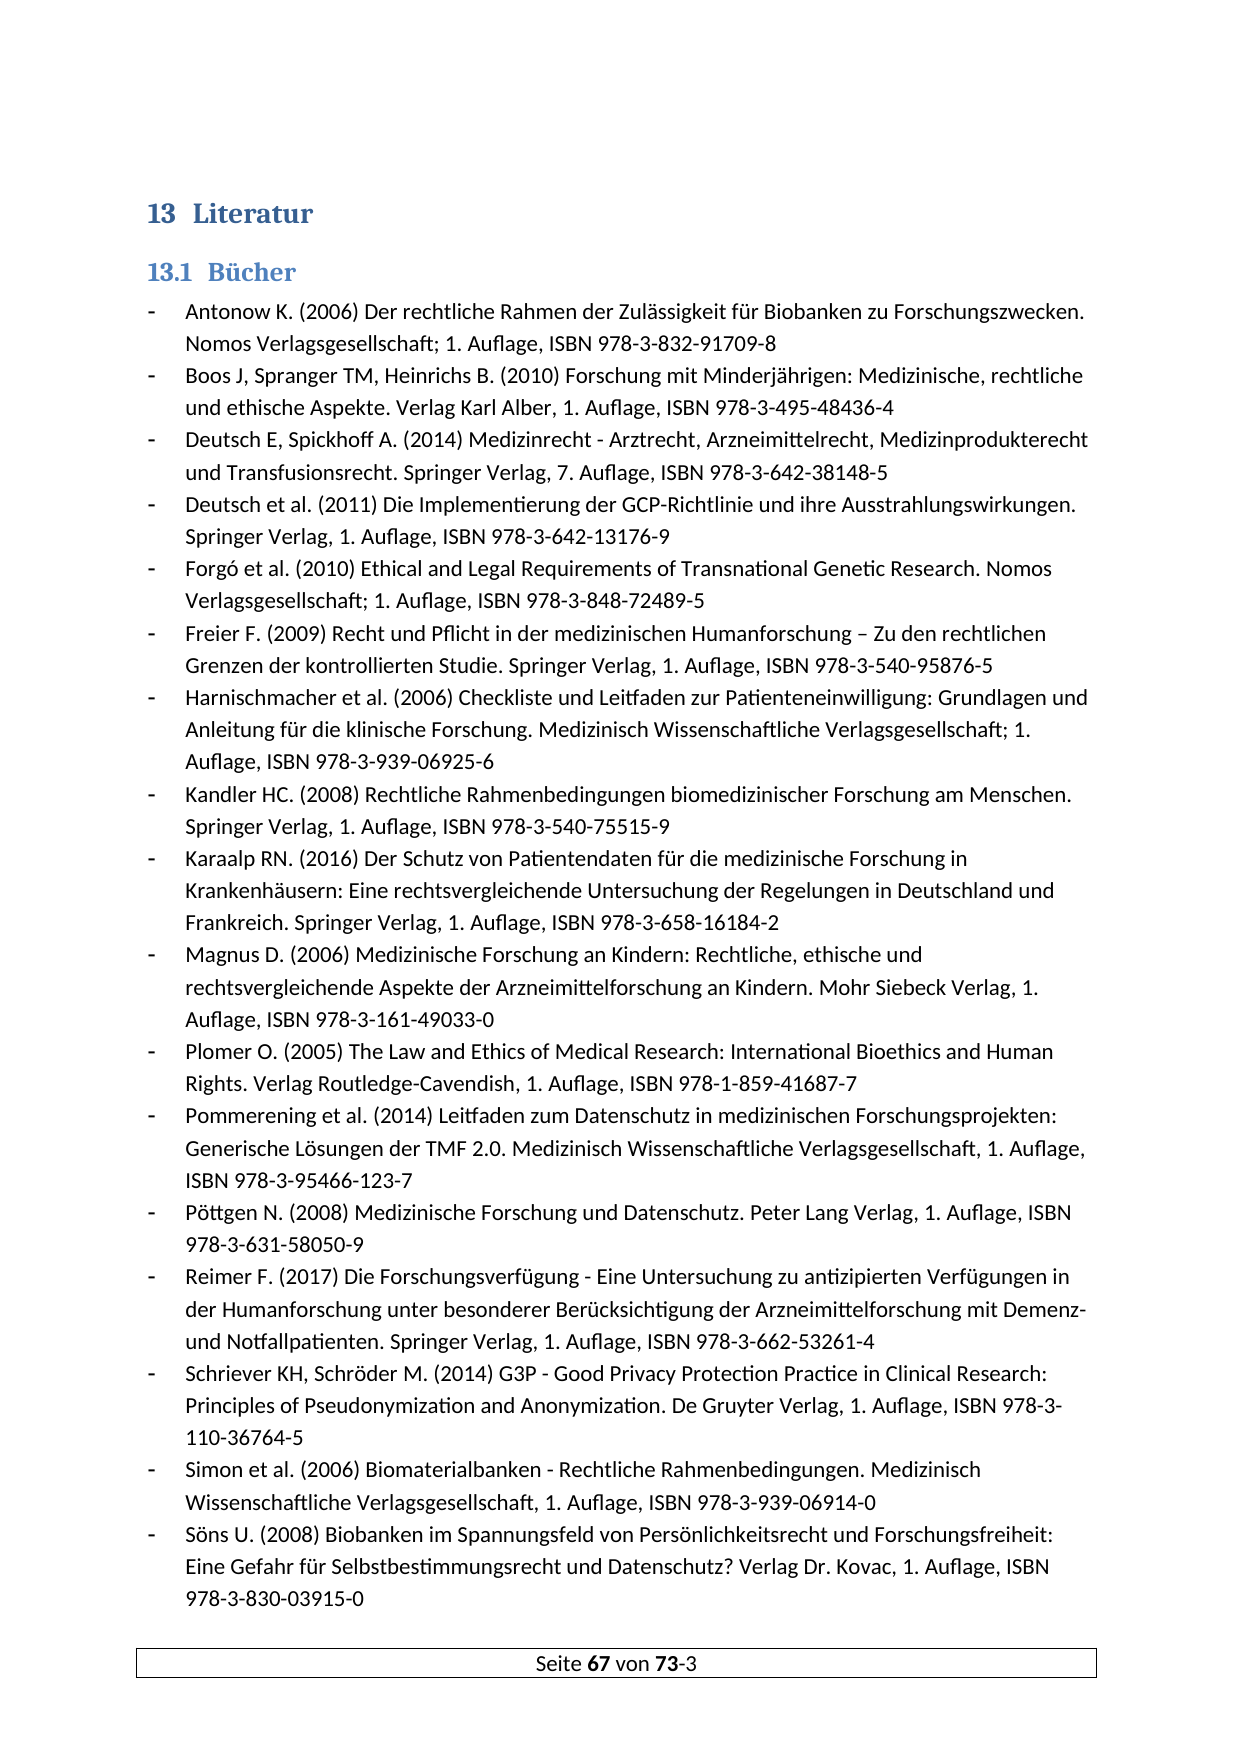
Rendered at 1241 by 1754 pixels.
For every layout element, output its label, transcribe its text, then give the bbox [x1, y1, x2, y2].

list Boos J, Spranger TM, Heinrichs B. (2010) Forschung mit Minderjährigen: Medizinische, rechtliche und ethische Aspekte. Verlag Karl Alber, 1. Auflage, ISBN 978-3-495-48436-4 [148, 361, 1093, 421]
list Karaalp RN. (2016) Der Schutz von Patientendaten für die medizinische Forschung in Krankenhäusern: Eine rechtsvergleichende Untersuchung der Regelungen in Deutschland und Frankreich. Springer Verlag, 1. Auflage, ISBN 978-3-658-16184-2 [148, 844, 1093, 936]
subtitle Bücher [148, 257, 1093, 288]
list Simon et al. (2006) Biomaterialbanken - Rechtliche Rahmenbedingungen. Medizinisch Wissenschaftliche Verlagsgesellschaft, 1. Auflage, ISBN 978-3-939-06914-0 [148, 1456, 1093, 1516]
list Pöttgen N. (2008) Medizinische Forschung und Datenschutz. Peter Lang Verlag, 1. Auflage, ISBN 978-3-631-58050-9 [148, 1198, 1093, 1258]
list Freier F. (2009) Recht und Pflicht in der medizinischen Humanforschung – Zu den rechtlichen Grenzen der kontrollierten Studie. Springer Verlag, 1. Auflage, ISBN 978-3-540-95876-5 [148, 619, 1093, 679]
list Harnischmacher et al. (2006) Checkliste und Leitfaden zur Patienteneinwilligung: Grundlagen und Anleitung für die klinische Forschung. Medizinisch Wissenschaftliche Verlagsgesellschaft; 1. Auflage, ISBN 978-3-939-06925-6 [148, 683, 1093, 776]
list Forgó et al. (2010) Ethical and Legal Requirements of Transnational Genetic Research. Nomos Verlagsgesellschaft; 1. Auflage, ISBN 978-3-848-72489-5 [148, 554, 1093, 614]
list Reimer F. (2017) Die Forschungsverfügung - Eine Untersuchung zu antizipierten Verfügungen in der Humanforschung unter besonderer Berücksichtigung der Arzneimittelforschung mit Demenz- und Notfallpatienten. Springer Verlag, 1. Auflage, ISBN 978-3-662-53261-4 [148, 1262, 1093, 1355]
list Schriever KH, Schröder M. (2014) G3P - Good Privacy Protection Practice in Clinical Research: Principles of Pseudonymization and Anonymization. De Gruyter Verlag, 1. Auflage, ISBN 978-3-110-36764-5 [148, 1359, 1093, 1451]
list Magnus D. (2006) Medizinische Forschung an Kindern: Rechtliche, ethische und rechtsvergleichende Aspekte der Arzneimittelforschung an Kindern. Mohr Siebeck Verlag, 1. Auflage, ISBN 978-3-161-49033-0 [148, 941, 1093, 1033]
list Deutsch et al. (2011) Die Implementierung der GCP-Richtlinie und ihre Ausstrahlungswirkungen. Springer Verlag, 1. Auflage, ISBN 978-3-642-13176-9 [148, 490, 1093, 550]
list Plomer O. (2005) The Law and Ethics of Medical Research: International Bioethics and Human Rights. Verlag Routledge-Cavendish, 1. Auflage, ISBN 978-1-859-41687-7 [148, 1037, 1093, 1097]
list Pommerening et al. (2014) Leitfaden zum Datenschutz in medizinischen Forschungsprojekten: Generische Lösungen der TMF 2.0. Medizinisch Wissenschaftliche Verlagsgesellschaft, 1. Auflage, ISBN 978-3-95466-123-7 [148, 1102, 1093, 1194]
list Kandler HC. (2008) Rechtliche Rahmenbedingungen biomedizinischer Forschung am Menschen. Springer Verlag, 1. Auflage, ISBN 978-3-540-75515-9 [148, 780, 1093, 840]
subtitle Literatur [148, 198, 1093, 231]
list Antonow K. (2006) Der rechtliche Rahmen der Zulässigkeit für Biobanken zu Forschungszwecken. Nomos Verlagsgesellschaft; 1. Auflage, ISBN 978-3-832-91709-8 [148, 297, 1093, 357]
list Söns U. (2008) Biobanken im Spannungsfeld von Persönlichkeitsrecht und Forschungsfreiheit: Eine Gefahr für Selbstbestimmungsrecht und Datenschutz? Verlag Dr. Kovac, 1. Auflage, ISBN 978-3-830-03915-0 [148, 1520, 1093, 1612]
list Deutsch E, Spickhoff A. (2014) Medizinrecht - Arztrecht, Arzneimittelrecht, Medizinprodukterecht und Transfusionsrecht. Springer Verlag, 7. Auflage, ISBN 978-3-642-38148-5 [148, 426, 1093, 486]
